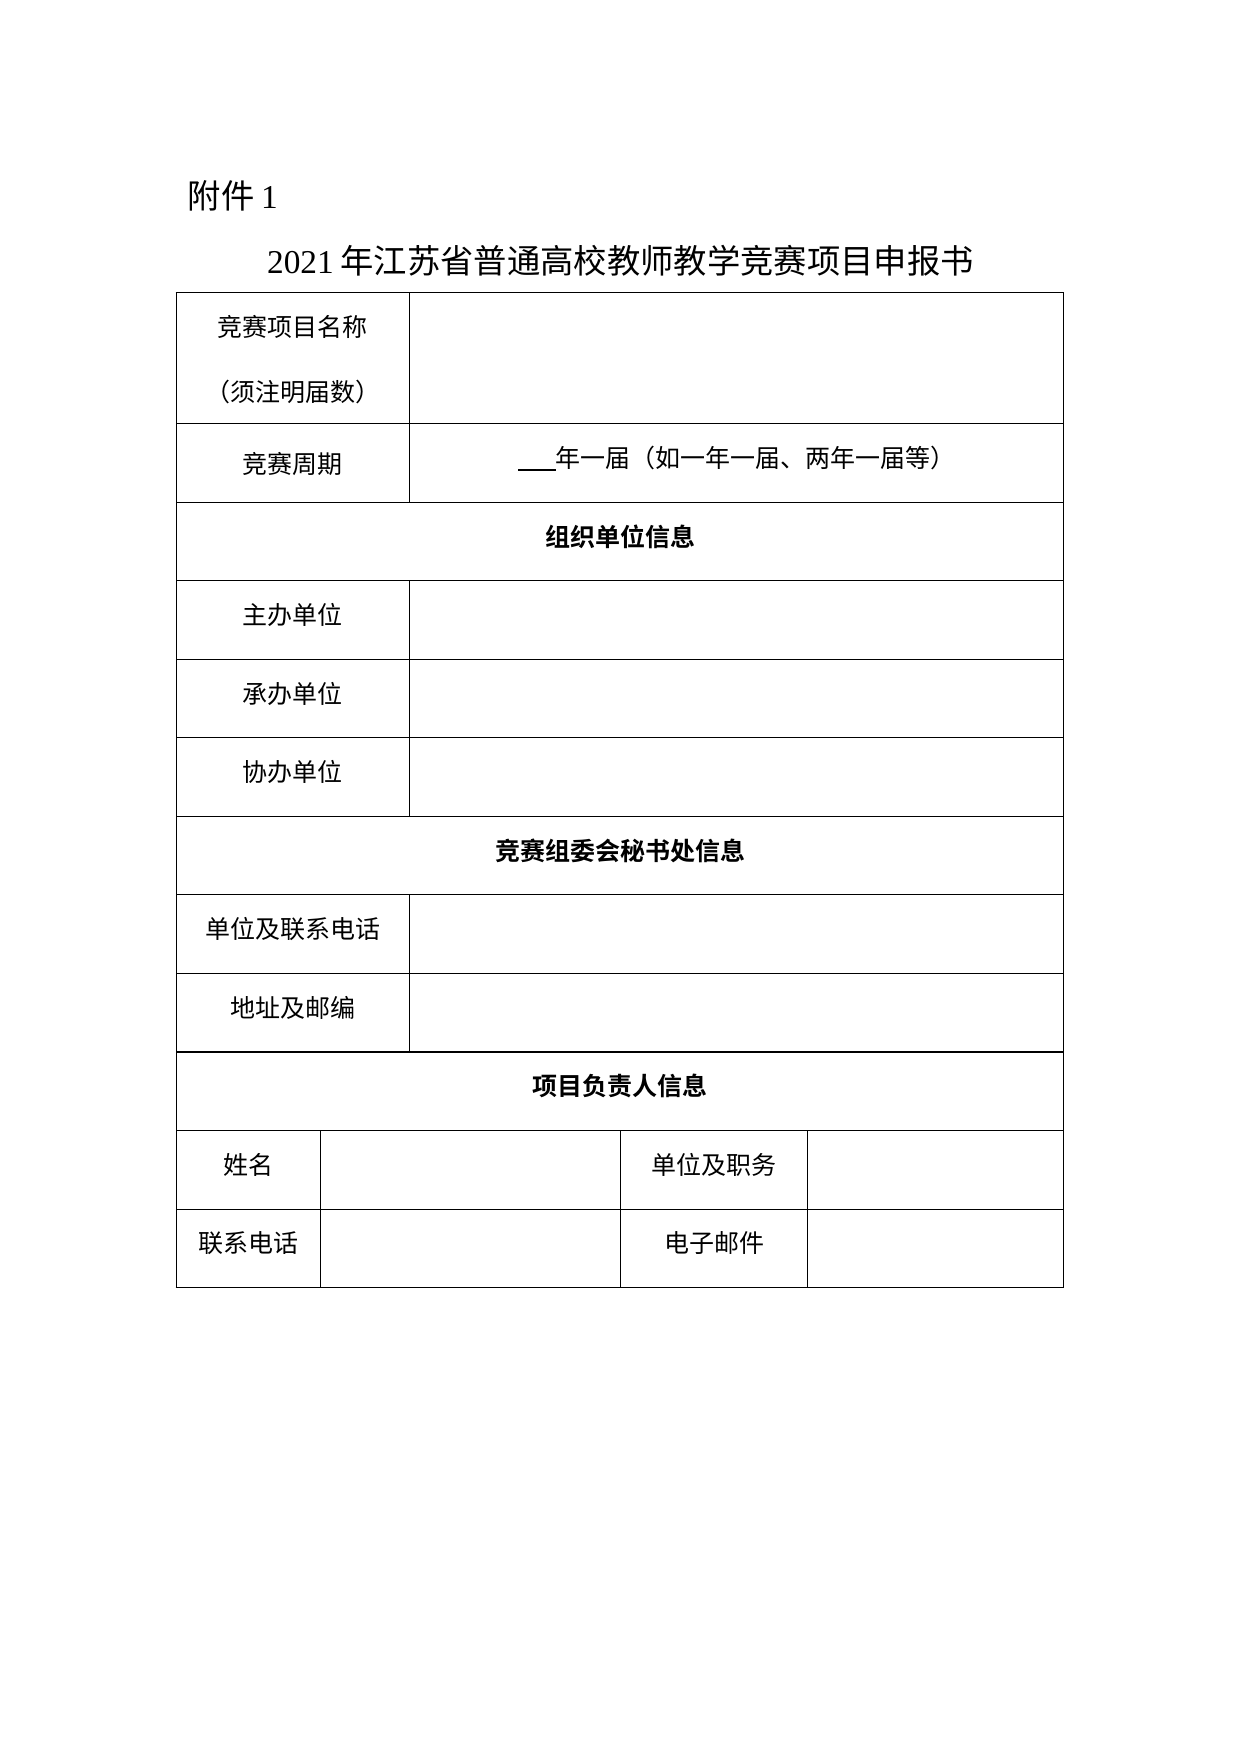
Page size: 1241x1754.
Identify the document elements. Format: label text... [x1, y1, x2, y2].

table_cell [321, 1131, 620, 1208]
table_header [410, 293, 1063, 423]
table_cell [808, 1131, 1063, 1208]
table_cell 组织单位信息 [177, 503, 1063, 580]
table_cell 主办单位 [177, 581, 409, 659]
table_cell [410, 895, 1063, 973]
text 附件1 [187, 162, 1053, 227]
table_cell 电子邮件 [621, 1210, 807, 1287]
table_cell 姓名 [177, 1131, 320, 1208]
table_cell [410, 738, 1063, 816]
table_cell [410, 660, 1063, 737]
table_header 竞赛项目名称 （须注明届数） [177, 293, 409, 423]
table_cell 协办单位 [177, 738, 409, 816]
table_cell 地址及邮编 [177, 974, 409, 1051]
table_cell 竞赛组委会秘书处信息 [177, 817, 1063, 894]
table_cell [808, 1210, 1063, 1287]
table_cell [410, 581, 1063, 659]
table_cell 承办单位 [177, 660, 409, 737]
table_cell 单位及联系电话 [177, 895, 409, 973]
table_cell [410, 974, 1063, 1051]
table_cell 联系电话 [177, 1210, 320, 1287]
table_cell 项目负责人信息 [177, 1053, 1063, 1130]
table_cell [321, 1210, 620, 1287]
table_cell 单位及职务 [621, 1131, 807, 1208]
table_cell 竞赛周期 [177, 424, 409, 502]
text 2021年江苏省普通高校教师教学竞赛项目申报书 [187, 227, 1053, 292]
table_cell 年一届（如一年一届、两年一届等） [410, 424, 1063, 502]
